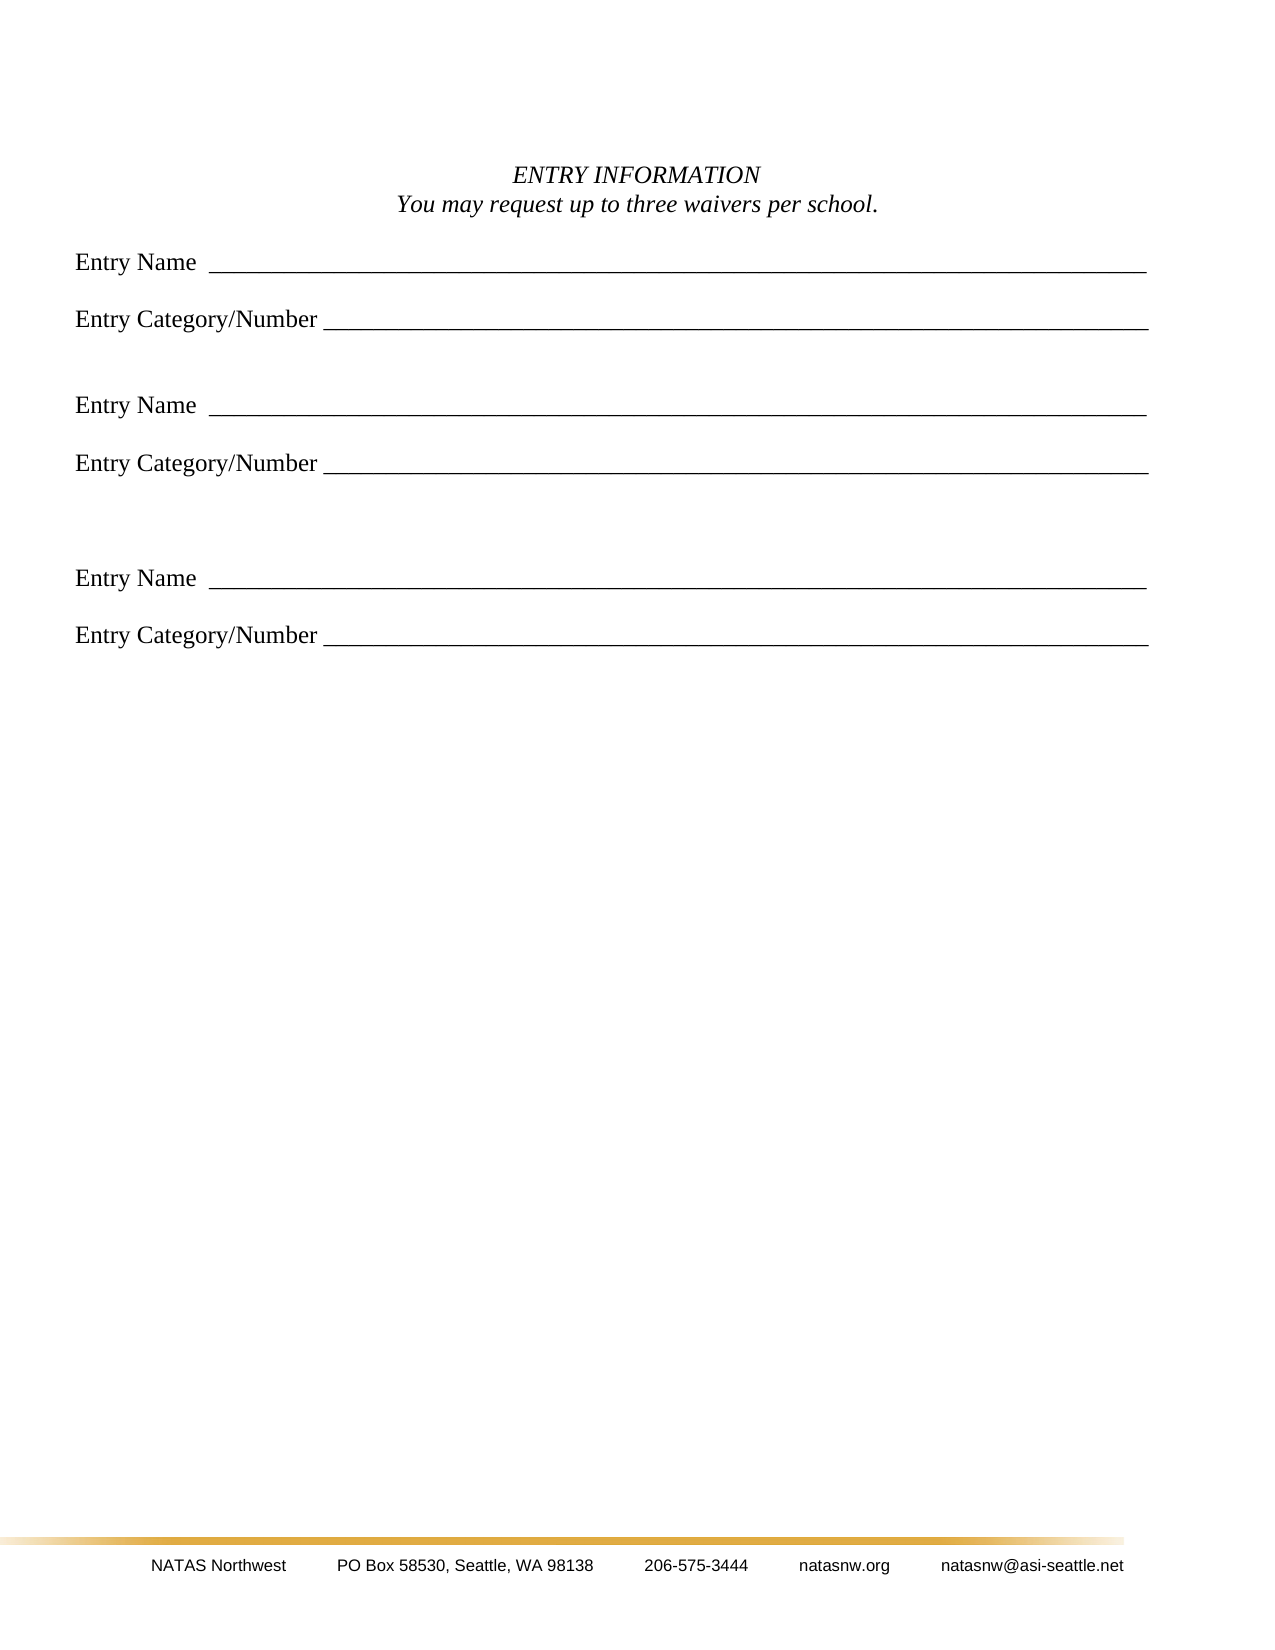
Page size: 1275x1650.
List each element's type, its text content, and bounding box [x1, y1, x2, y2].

text Entry Category/Number __________________________________________________________________ [75, 304, 1200, 333]
picture [0, 1537, 1125, 1545]
text Entry Name ___________________________________________________________________________ [75, 563, 1200, 592]
text Entry Category/Number __________________________________________________________________ [75, 621, 1200, 649]
text Entry Category/Number __________________________________________________________________ [75, 448, 1200, 477]
text You may request up to three waivers per school. [75, 189, 1200, 218]
text Entry Name ___________________________________________________________________________ [75, 391, 1200, 419]
text ENTRY INFORMATION [75, 161, 1200, 189]
text Entry Name ___________________________________________________________________________ [75, 247, 1200, 276]
